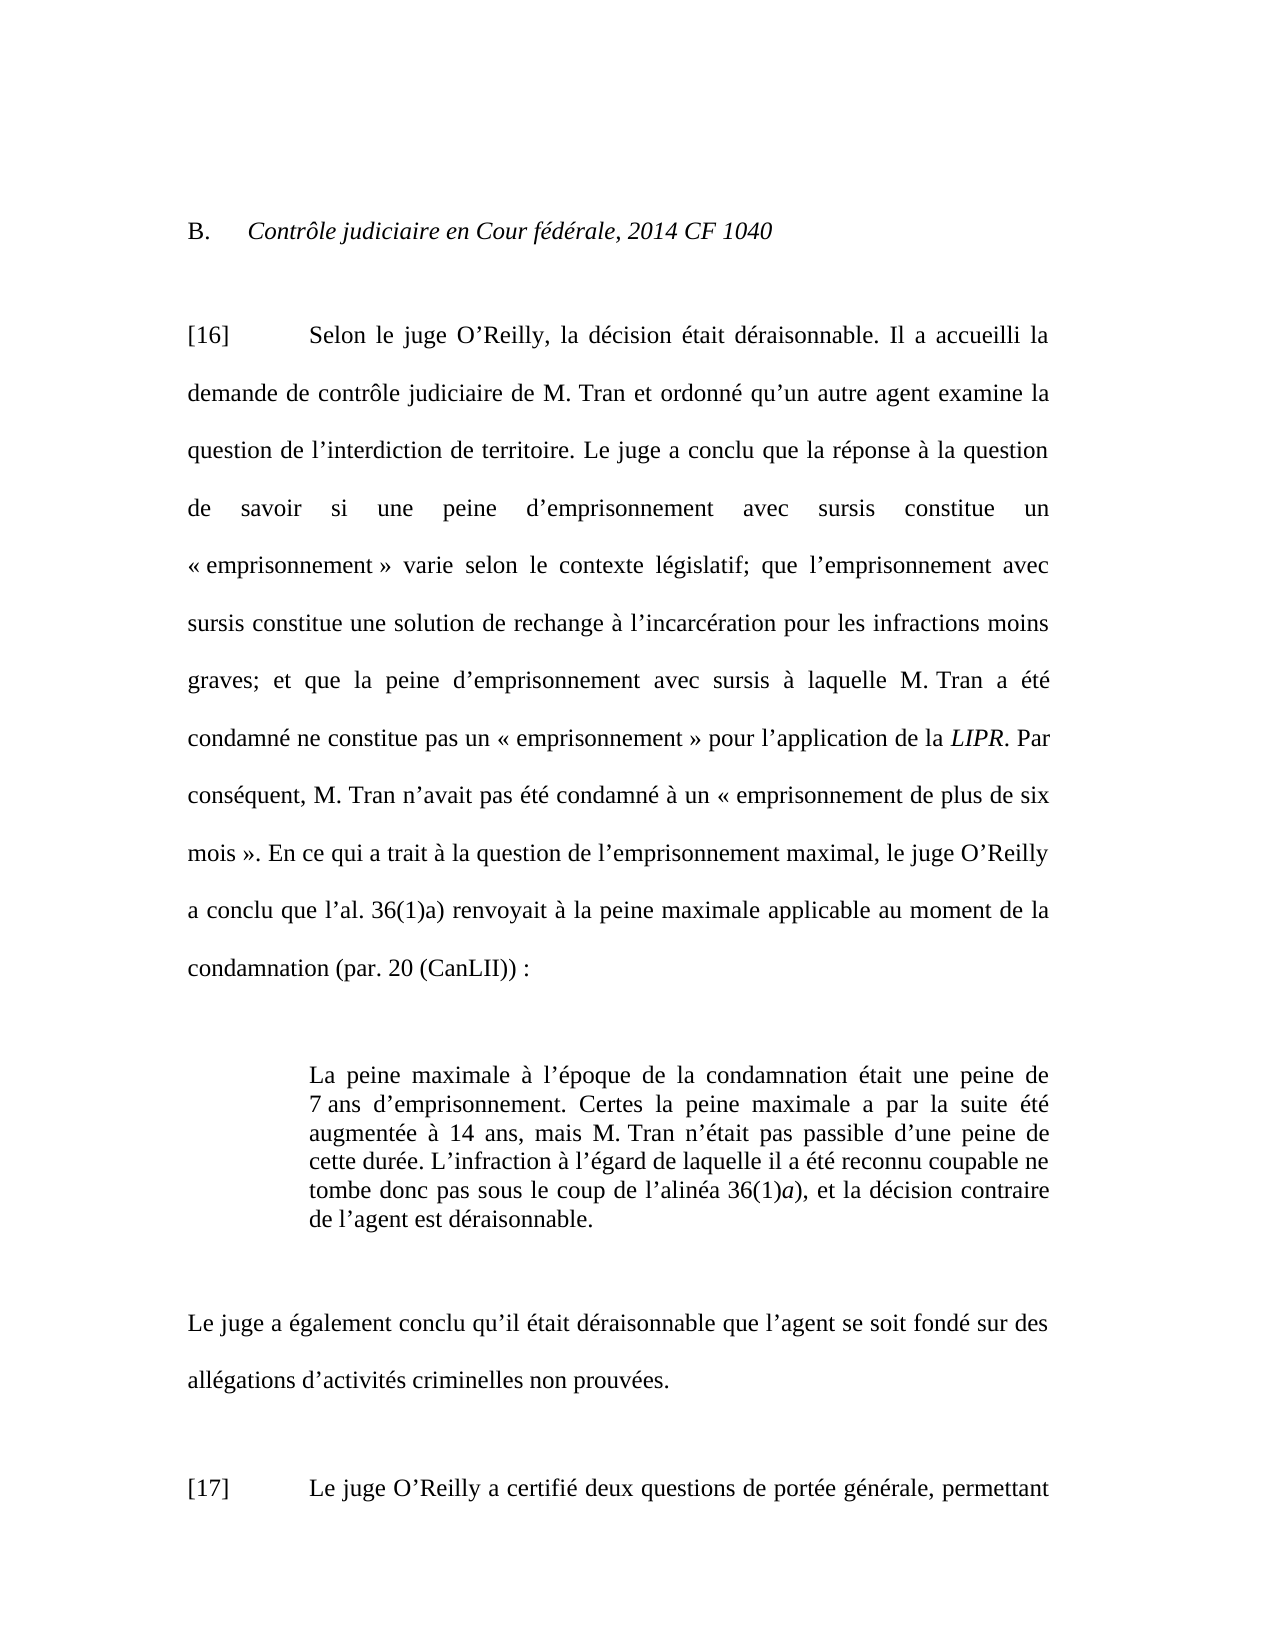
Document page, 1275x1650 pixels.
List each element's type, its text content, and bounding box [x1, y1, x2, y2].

text La peine maximale à l’époque de la condamnation était une peine de 7 ans d’emprisonnement. Certes la peine maximale a par la suite été augmentée à 14 ans, mais M. Tran n’était pas passible d’une peine de cette durée. L’infraction à l’égard de laquelle il a été reconnu coupable ne tombe donc pas sous le coup de l’alinéa 36(1)a), et la décision contraire de l’agent est déraisonnable. [187, 1060, 1050, 1233]
text Selon le juge O’Reilly, la décision était déraisonnable. Il a accueilli la demande de contrôle judiciaire de M. Tran et ordonné qu’un autre agent examine la question de l’interdiction de territoire. Le juge a conclu que la réponse à la question de savoir si une peine d’emprisonnement avec sursis constitue un « emprisonnement » varie selon le contexte législatif; que l’emprisonnement avec sursis constitue une solution de rechange à l’incarcération pour les infractions moins graves; et que la peine d’emprisonnement avec sursis à laquelle M. Tran a été condamné ne constitue pas un « emprisonnement » pour l’application de la LIPR. Par conséquent, M. Tran n’avait pas été condamné à un « emprisonnement de plus de six mois ». En ce qui a trait à la question de l’emprisonnement maximal, le juge O’Reilly a conclu que l’al. 36(1)a) renvoyait à la peine maximale applicable au moment de la condamnation (par. 20 (CanLII)) : [187, 320, 1050, 981]
text Le juge a également conclu qu’il était déraisonnable que l’agent se soit fondé sur des allégations d’activités criminelles non prouvées. [187, 1308, 1050, 1394]
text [187, 1473, 1050, 1501]
title Contrôle judiciaire en Cour fédérale, 2014 CF 1040 [187, 216, 1050, 245]
